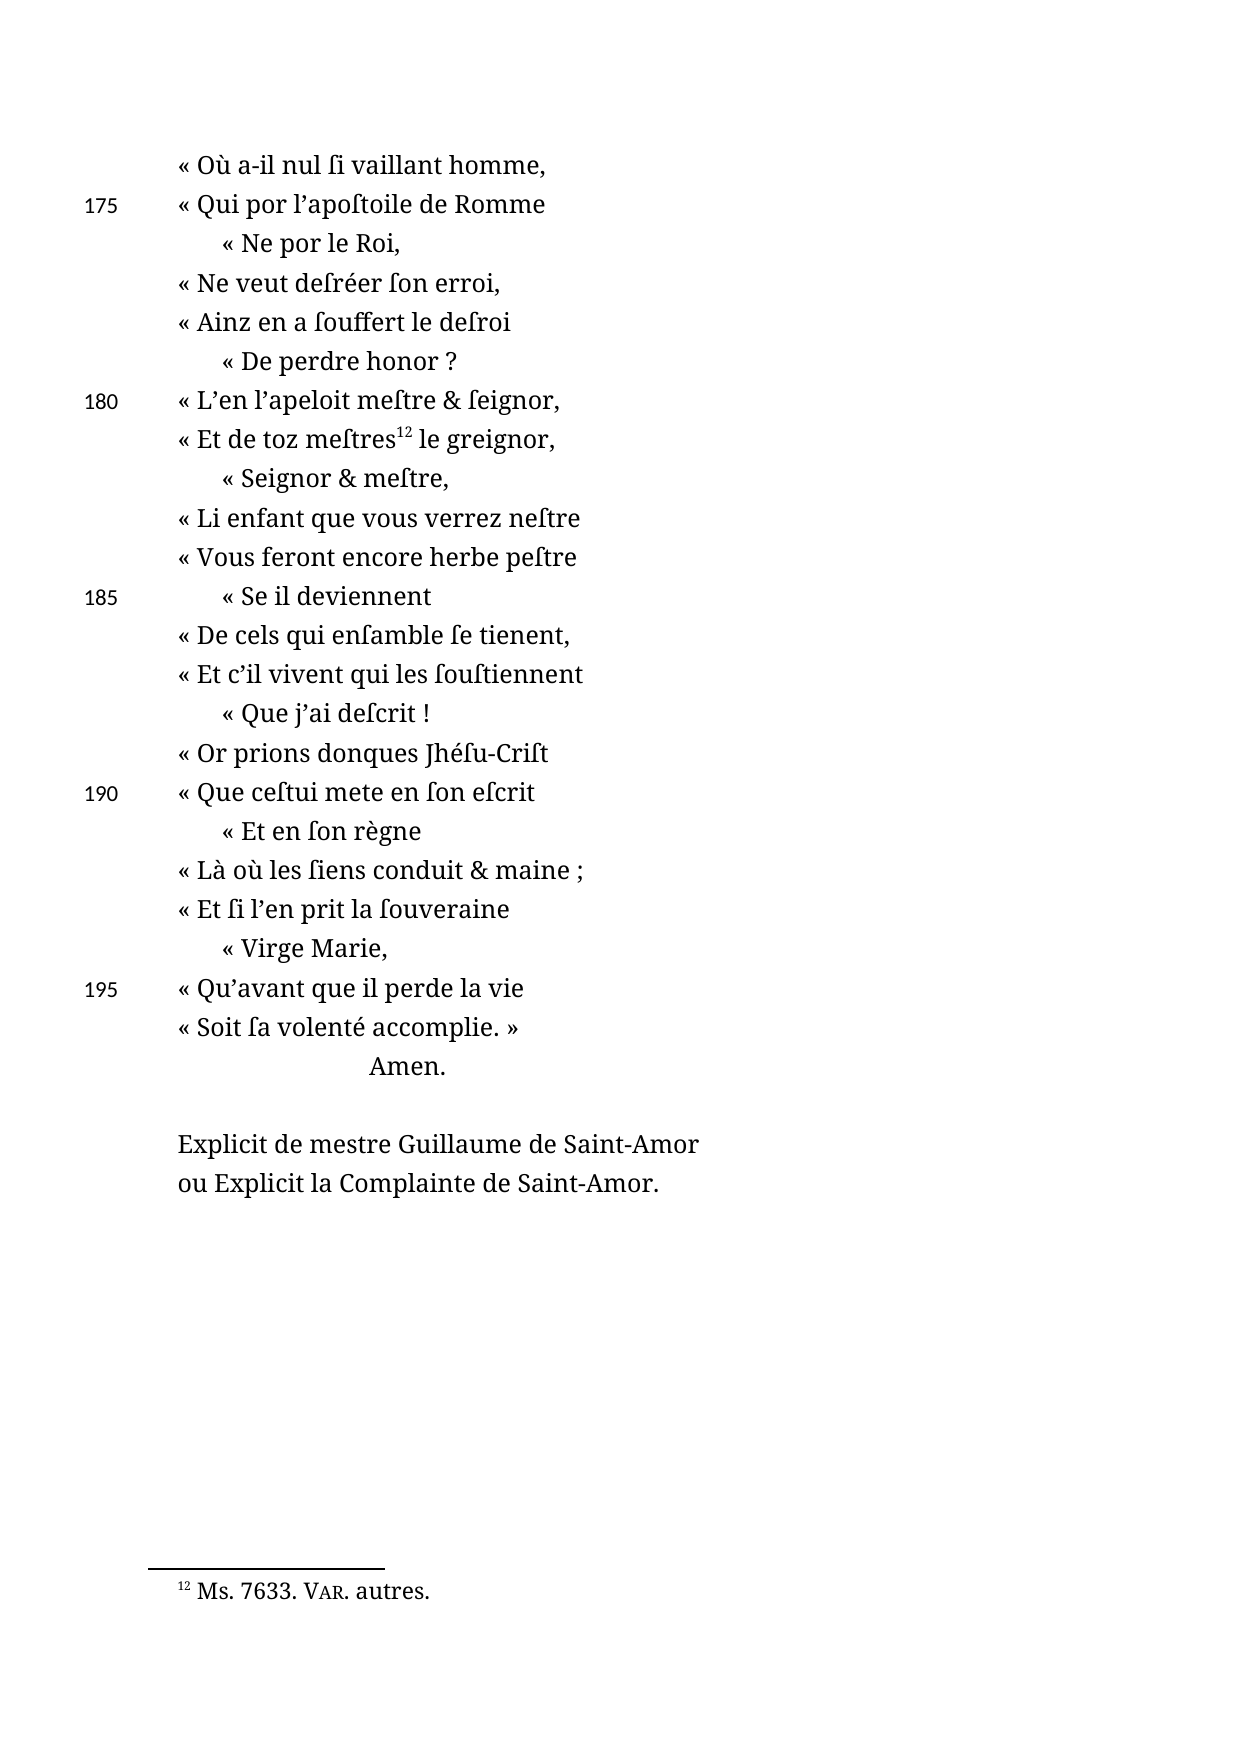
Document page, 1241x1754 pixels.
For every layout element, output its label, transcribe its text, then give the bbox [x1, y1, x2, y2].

text « Ainz en a ſouffert le deſroi [148, 304, 1092, 338]
text « Or prions donques Jhéſu-Criſt [148, 735, 1092, 769]
text « Soit ſa volenté accomplie. » [148, 1009, 1092, 1043]
text Amen. [148, 1048, 1092, 1083]
text « Qu’avant que il perde la vie [148, 970, 1092, 1004]
text « Ne por le Roi, [148, 226, 1092, 260]
text Explicit de mestre Guillaume de Saint-Amor [148, 1127, 1092, 1161]
text « Li enfant que vous verrez neſtre [148, 500, 1092, 534]
text « Et de toz meſtres le greignor, [148, 422, 1092, 456]
text « Et c’il vivent qui les ſouſtiennent [148, 657, 1092, 691]
text « Vous feront encore herbe peſtre [148, 539, 1092, 573]
text « Virge Marie, [148, 931, 1092, 965]
text « De perdre honor ? [148, 343, 1092, 378]
text « Où a-il nul ſi vaillant homme, [148, 148, 1092, 182]
text « De cels qui enſamble ſe tienent, [148, 618, 1092, 652]
text « Et en ſon règne [148, 813, 1092, 848]
text « Là où les ſiens conduit & maine ; [148, 853, 1092, 887]
text « Ne veut deſréer ſon erroi, [148, 265, 1092, 299]
text « L’en l’apeloit meſtre & ſeignor, [148, 383, 1092, 417]
text « Que j’ai deſcrit ! [148, 696, 1092, 730]
text « Que ceſtui mete en ſon eſcrit [148, 774, 1092, 808]
text « Se il deviennent [148, 578, 1092, 613]
text ou Explicit la Complainte de Saint-Amor. [148, 1166, 1092, 1200]
text « Et ſi l’en prit la ſouveraine [148, 892, 1092, 926]
text « Seignor & meſtre, [148, 461, 1092, 495]
text « Qui por l’apoſtoile de Romme [148, 187, 1092, 221]
